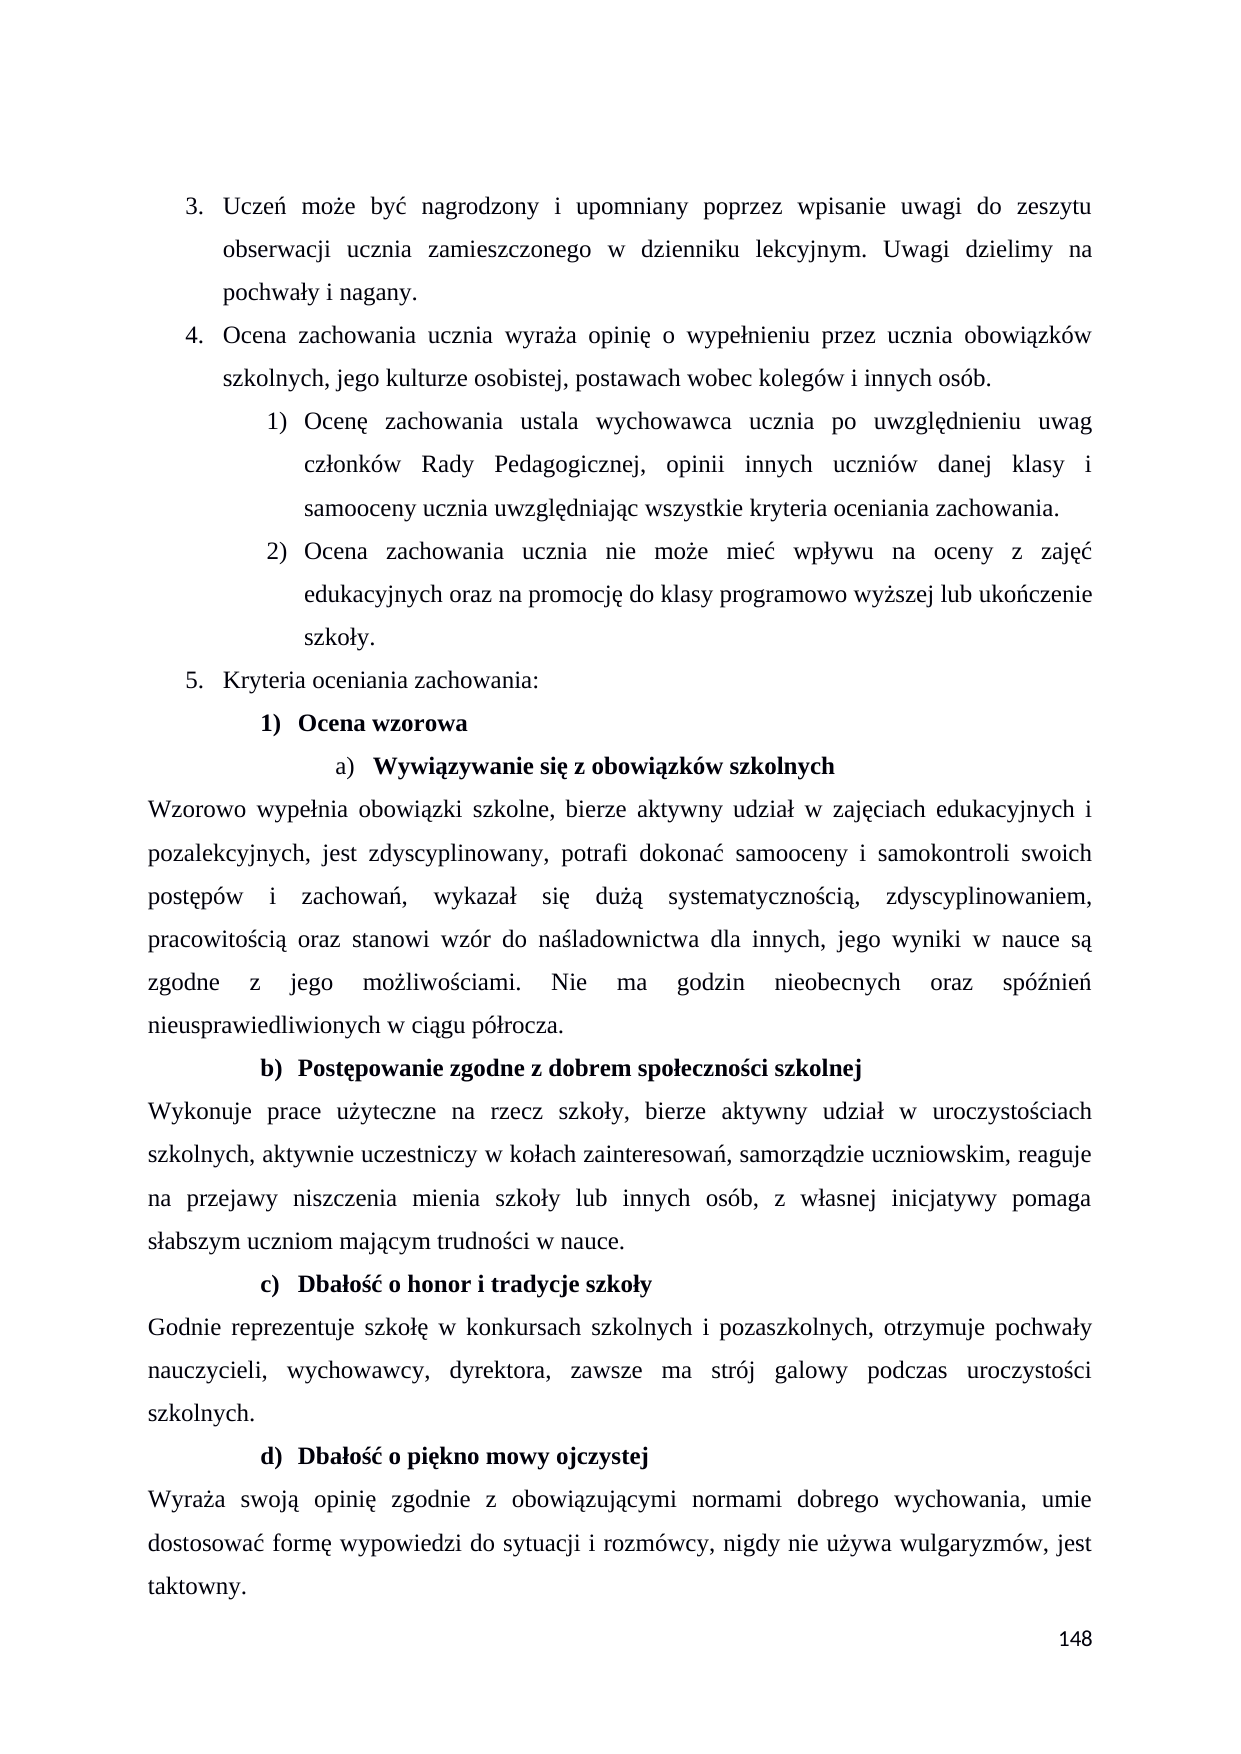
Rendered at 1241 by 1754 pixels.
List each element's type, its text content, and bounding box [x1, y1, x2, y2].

list Ocenę zachowania ustala wychowawca ucznia po uwzględnieniu uwag członków Rady Pedagogicznej, opinii innych uczniów danej klasy i samooceny ucznia uwzględniając wszystkie kryteria oceniania zachowania. [266, 406, 1093, 521]
list Dbałość o honor i tradycje szkoły [260, 1269, 1093, 1298]
list Wywiązywanie się z obowiązków szkolnych [335, 751, 1093, 780]
list Ocena zachowania ucznia nie może mieć wpływu na oceny z zajęć edukacyjnych oraz na promocję do klasy programowo wyższej lub ukończenie szkoły. [266, 536, 1093, 651]
text Wyraża swoją opinię zgodnie z obowiązującymi normami dobrego wychowania, umie dostosować formę wypowiedzi do sytuacji i rozmówcy, nigdy nie używa wulgaryzmów, jest taktowny. [148, 1484, 1093, 1599]
list Kryteria oceniania zachowania: [185, 665, 1093, 694]
text Wykonuje prace użyteczne na rzecz szkoły, bierze aktywny udział w uroczystościach szkolnych, aktywnie uczestniczy w kołach zainteresowań, samorządzie uczniowskim, reaguje na przejawy niszczenia mienia szkoły lub innych osób, z własnej inicjatywy pomaga słabszym uczniom mającym trudności w nauce. [148, 1096, 1093, 1254]
list Postępowanie zgodne z dobrem społeczności szkolnej [260, 1053, 1093, 1082]
text Godnie reprezentuje szkołę w konkursach szkolnych i pozaszkolnych, otrzymuje pochwały nauczycieli, wychowawcy, dyrektora, zawsze ma strój galowy podczas uroczystości szkolnych. [148, 1312, 1093, 1427]
list Ocena zachowania ucznia wyraża opinię o wypełnieniu przez ucznia obowiązków szkolnych, jego kulturze osobistej, postawach wobec kolegów i innych osób. [185, 320, 1093, 392]
text Wzorowo wypełnia obowiązki szkolne, bierze aktywny udział w zajęciach edukacyjnych i pozalekcyjnych, jest zdyscyplinowany, potrafi dokonać samooceny i samokontroli swoich postępów i zachowań, wykazał się dużą systematycznością, zdyscyplinowaniem, pracowitością oraz stanowi wzór do naśladownictwa dla innych, jego wyniki w nauce są zgodne z jego możliwościami. Nie ma godzin nieobecnych oraz spóźnień nieusprawiedliwionych w ciągu półrocza. [148, 794, 1093, 1039]
list Uczeń może być nagrodzony i upomniany poprzez wpisanie uwagi do zeszytu obserwacji ucznia zamieszczonego w dzienniku lekcyjnym. Uwagi dzielimy na pochwały i nagany. [185, 191, 1093, 306]
list Ocena wzorowa [260, 708, 1093, 737]
list Dbałość o piękno mowy ojczystej [260, 1441, 1093, 1470]
